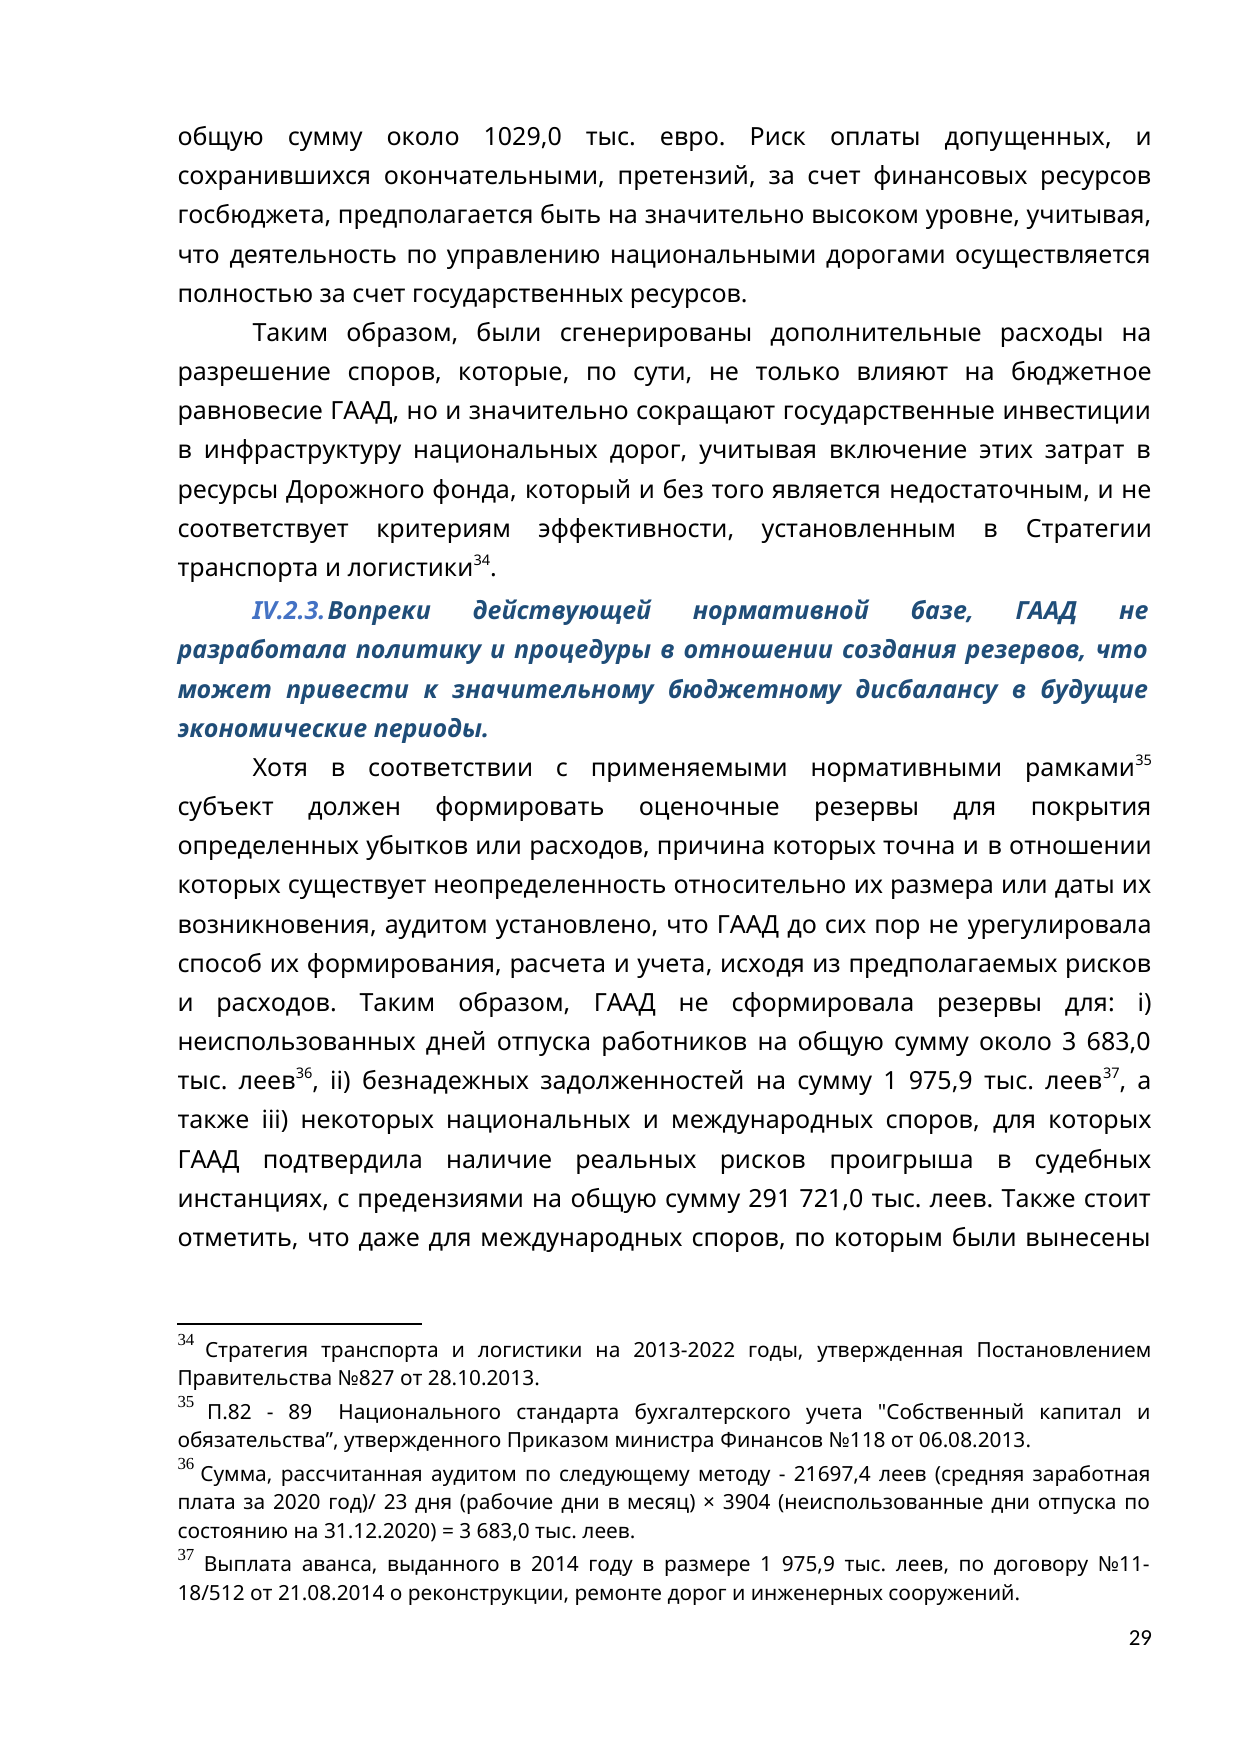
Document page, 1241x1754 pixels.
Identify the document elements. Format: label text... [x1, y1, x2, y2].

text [177, 119, 1152, 309]
text Таким образом, были сгенерированы дополнительные расходы на разрешение споров, которые, по сути, не только влияют на бюджетное равновесие ГААД, но и значительно сокращают государственные инвестиции в инфраструктуру национальных дорог, учитывая включение этих затрат в ресурсы Дорожного фонда, который и без того является недостаточным, и не соответствует критериям эффективности, установленным в Стратегии транспорта и логистики. [177, 314, 1152, 584]
subtitle Вопреки действующей нормативной базе, ГААД не разработала политику и процедуры в отношении создания резервов, что может привести к значительному бюджетному дисбалансу в будущие экономические периоды. [177, 593, 1152, 744]
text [177, 749, 1152, 1254]
